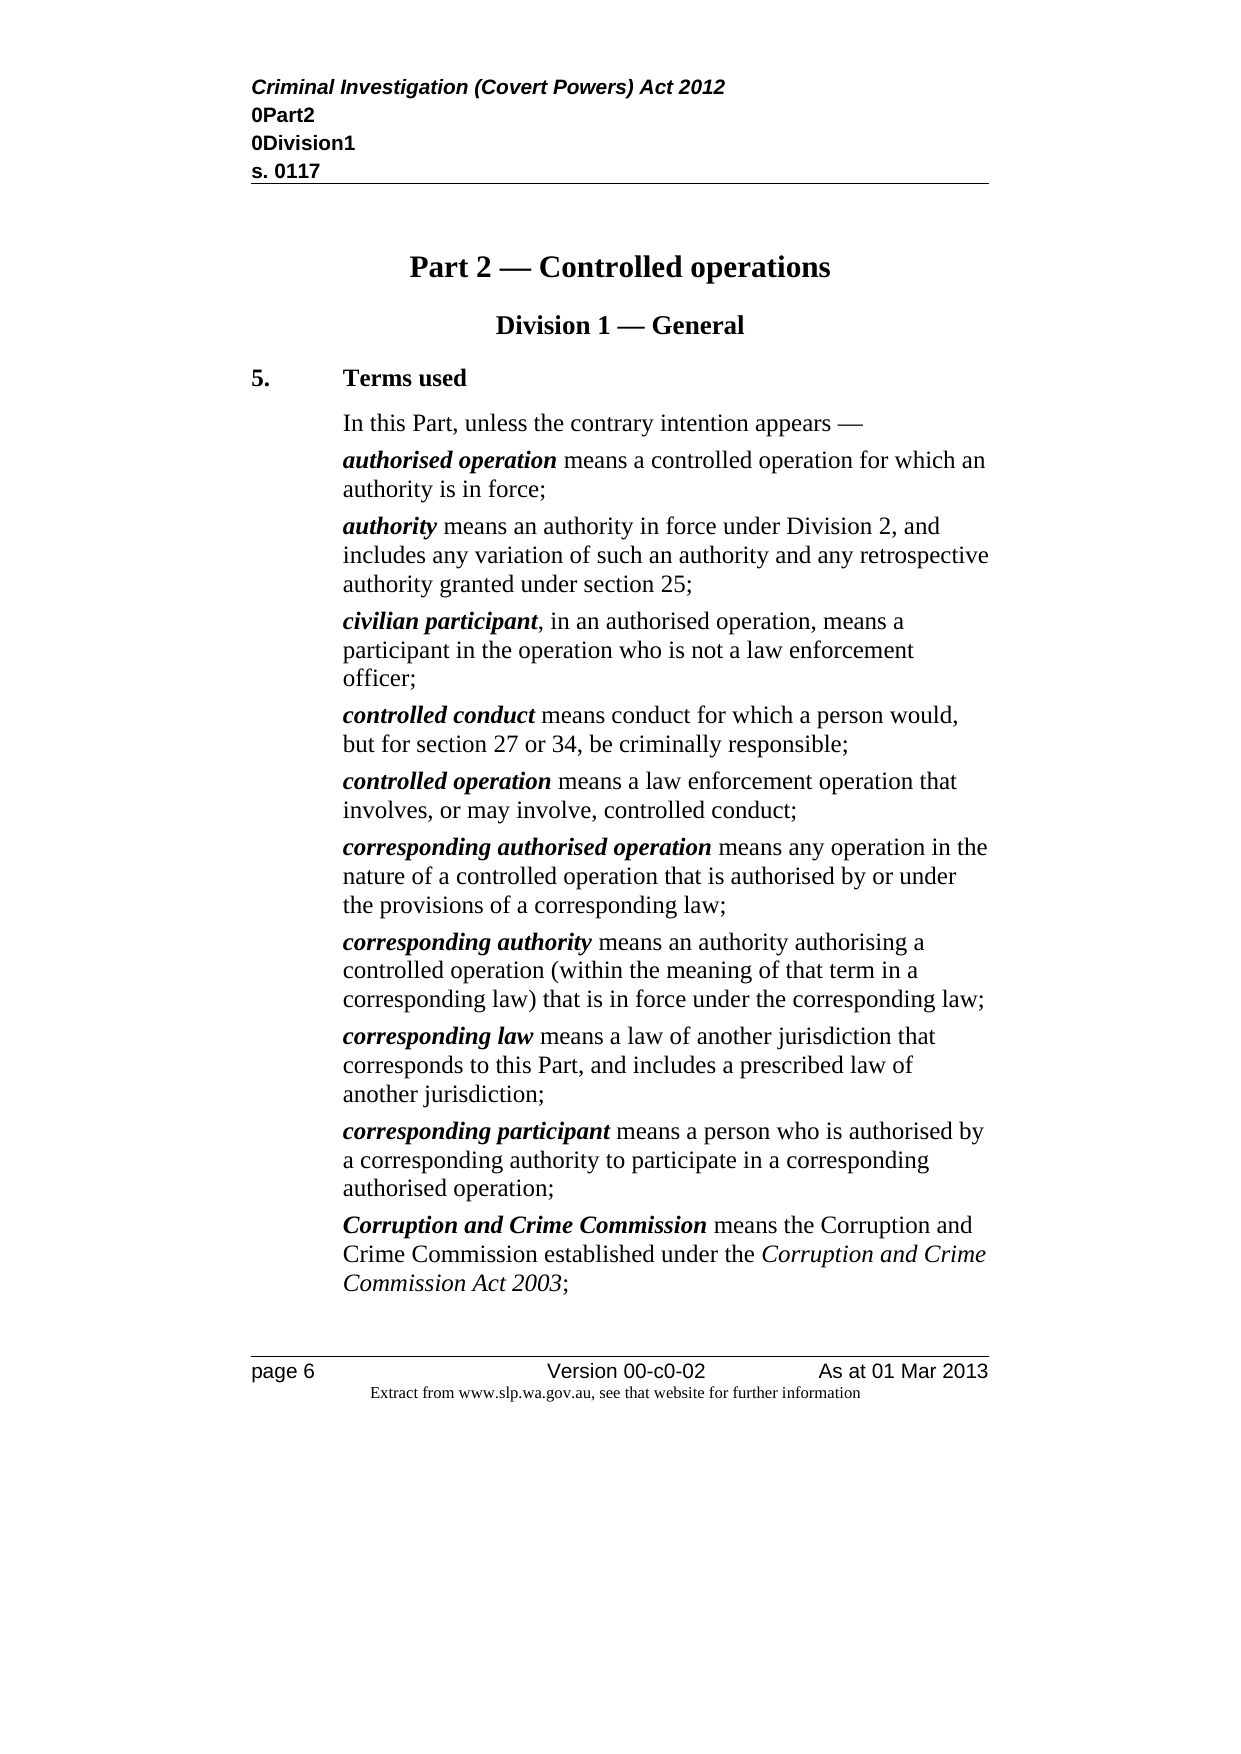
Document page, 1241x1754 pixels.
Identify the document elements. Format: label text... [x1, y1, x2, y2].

text corresponding authority means an authority authorising a controlled operation (within the meaning of that term in a corresponding law) that is in force under the corresponding law; [251, 927, 989, 1013]
text controlled operation means a law enforcement operation that involves, or may involve, controlled conduct; [251, 766, 989, 824]
text In this Part, unless the contrary intention appears — [251, 408, 989, 437]
subtitle Part 2 — Controlled operations [251, 248, 989, 284]
subtitle 5. Terms used [251, 363, 989, 392]
text authorised operation means a controlled operation for which an authority is in force; [251, 446, 989, 503]
text authority means an authority in force under Division 2, and includes any variation of such an authority and any retrospective authority granted under section 25; [251, 511, 989, 598]
text corresponding law means a law of another jurisdiction that corresponds to this Part, and includes a prescribed law of another jurisdiction; [251, 1021, 989, 1108]
text controlled conduct means conduct for which a person would, but for section 27 or 34, be criminally responsible; [251, 701, 989, 758]
text corresponding authorised operation means any operation in the nature of a controlled operation that is authorised by or under the provisions of a corresponding law; [251, 832, 989, 918]
text Corruption and Crime Commission means the Corruption and Crime Commission established under the Corruption and Crime Commission Act 2003; [251, 1211, 989, 1297]
subtitle Division 1 — General [251, 309, 989, 340]
text civilian participant, in an authorised operation, means a participant in the operation who is not a law enforcement officer; [251, 606, 989, 692]
text corresponding participant means a person who is authorised by a corresponding authority to participate in a corresponding authorised operation; [251, 1116, 989, 1202]
